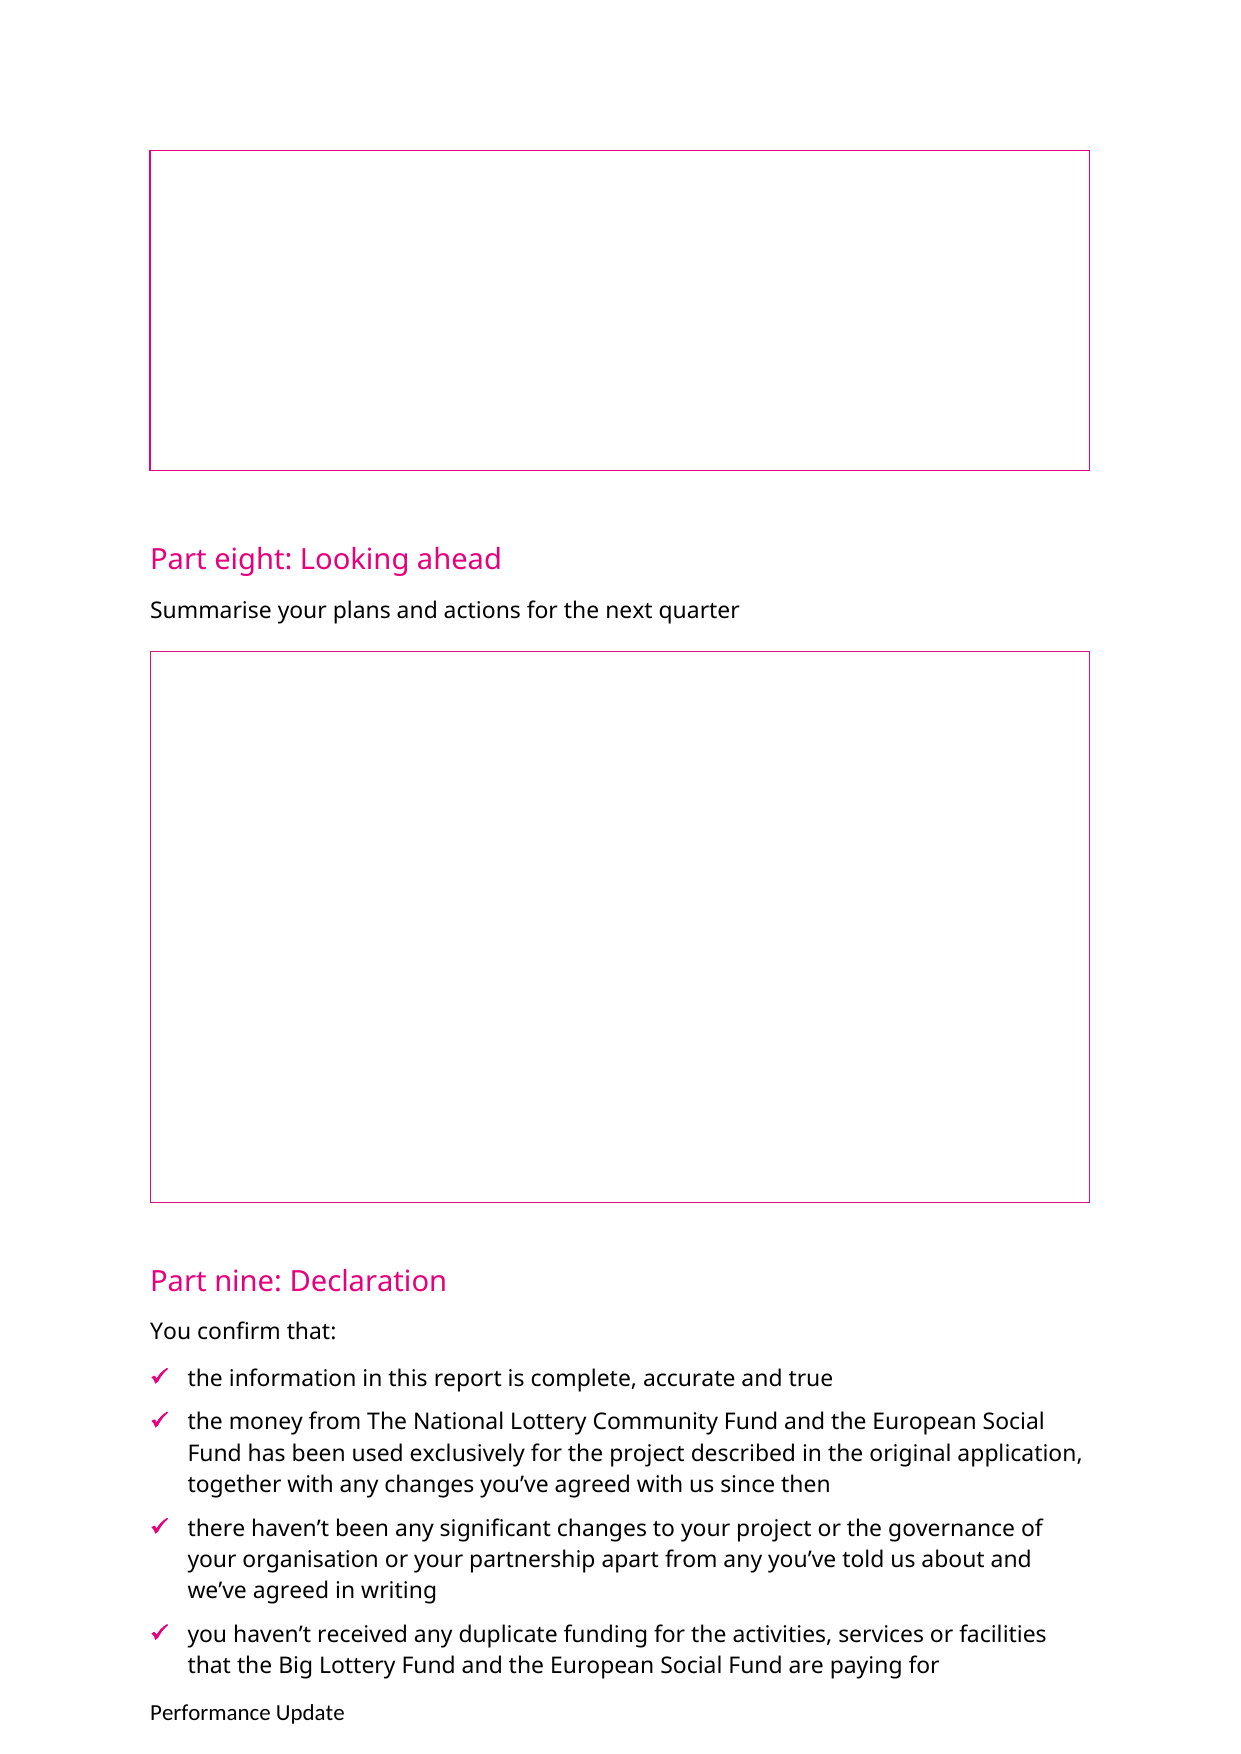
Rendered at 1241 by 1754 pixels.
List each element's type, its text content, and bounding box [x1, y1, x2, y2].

list you haven’t received any duplicate funding for the activities, services or facilities that the Big Lottery Fund and the European Social Fund are paying for [150, 1618, 1090, 1680]
table_header [151, 652, 1089, 1202]
list the information in this report is complete, accurate and true [150, 1362, 1090, 1393]
text You confirm that: [150, 1315, 1090, 1347]
list the money from The National Lottery Community Fund and the European Social Fund has been used exclusively for the project described in the original application, together with any changes you’ve agreed with us since then [150, 1405, 1090, 1499]
text Summarise your plans and actions for the next quarter [150, 594, 1090, 625]
text Part eight: Looking ahead [150, 539, 1090, 578]
text Part nine: Declaration [150, 1260, 1090, 1300]
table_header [151, 151, 1089, 470]
list there haven’t been any significant changes to your project or the governance of your organisation or your partnership apart from any you’ve told us about and we’ve agreed in writing [150, 1512, 1090, 1605]
